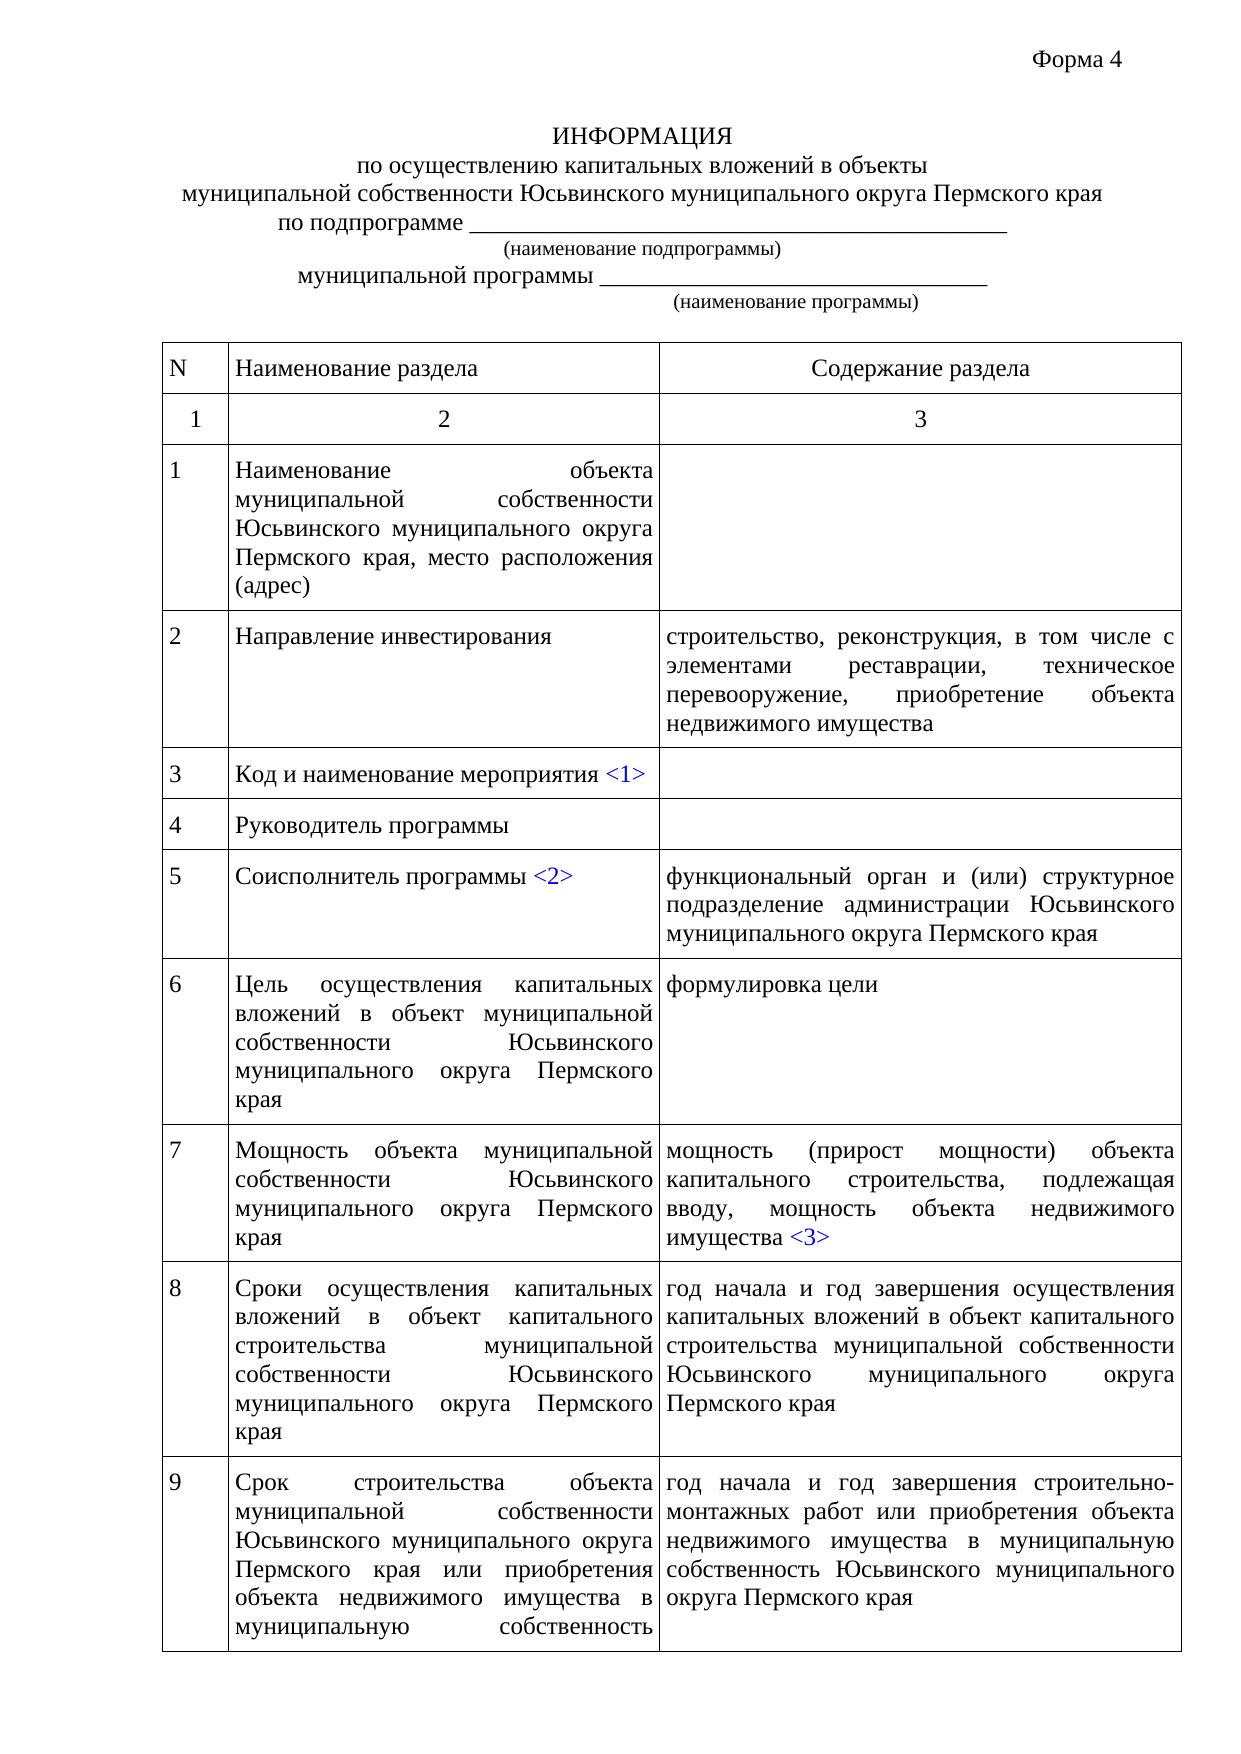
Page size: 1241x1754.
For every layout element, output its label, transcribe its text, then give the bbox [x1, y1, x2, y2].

table_cell Цель осуществления капитальных вложений в объект муниципальной собственности Юсьвинского муниципального округа Пермского края [229, 959, 659, 1124]
table_cell Соисполнитель программы <2> [229, 850, 659, 958]
table_cell 6 [163, 959, 228, 1124]
table_cell строительство, реконструкция, в том числе с элементами реставрации, техническое перевооружение, приобретение объекта недвижимого имущества [660, 611, 1181, 747]
table_cell 8 [163, 1262, 228, 1456]
table_cell 2 [163, 611, 228, 747]
table_cell [660, 799, 1181, 849]
text (наименование программы) [162, 289, 1122, 313]
table_cell Сроки осуществления капитальных вложений в объект капитального строительства муниципальной собственности Юсьвинского муниципального округа Пермского края [229, 1262, 659, 1456]
table_cell Руководитель программы [229, 799, 659, 849]
text муниципальной программы _______________________________ [162, 260, 1122, 289]
text Форма 4 [162, 44, 1122, 73]
table_cell Код и наименование мероприятия <1> [229, 748, 659, 798]
table_cell 5 [163, 850, 228, 958]
text по осуществлению капитальных вложений в объекты [162, 150, 1122, 178]
table_cell 7 [163, 1125, 228, 1261]
table_cell [660, 748, 1181, 798]
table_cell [229, 1457, 659, 1651]
table_cell 1 [163, 394, 228, 444]
table_cell Направление инвестирования [229, 611, 659, 747]
table_cell [660, 445, 1181, 610]
table_cell 3 [660, 394, 1181, 444]
table_header N [163, 343, 228, 393]
table_header Содержание раздела [660, 343, 1181, 393]
table_cell Мощность объекта муниципальной собственности Юсьвинского муниципального округа Пермского края [229, 1125, 659, 1261]
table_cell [660, 1457, 1181, 1651]
table_cell функциональный орган и (или) структурное подразделение администрации Юсьвинского муниципального округа Пермского края [660, 850, 1181, 958]
table_cell год начала и год завершения осуществления капитальных вложений в объект капитального строительства муниципальной собственности Юсьвинского муниципального округа Пермского края [660, 1262, 1181, 1456]
table_cell мощность (прирост мощности) объекта капитального строительства, подлежащая вводу, мощность объекта недвижимого имущества <3> [660, 1125, 1181, 1261]
table_cell 2 [229, 394, 659, 444]
text ИНФОРМАЦИЯ [162, 121, 1122, 150]
table_cell 3 [163, 748, 228, 798]
table_cell 1 [163, 445, 228, 610]
text муниципальной собственности Юсьвинского муниципального округа Пермского края [162, 178, 1122, 207]
table_cell формулировка цели [660, 959, 1181, 1124]
table_header Наименование раздела [229, 343, 659, 393]
text по подпрограмме ___________________________________________ [162, 207, 1122, 236]
table_cell 9 [163, 1457, 228, 1651]
table_cell Наименование объекта муниципальной собственности Юсьвинского муниципального округа Пермского края, место расположения (адрес) [229, 445, 659, 610]
table_cell 4 [163, 799, 228, 849]
text (наименование подпрограммы) [162, 236, 1122, 260]
